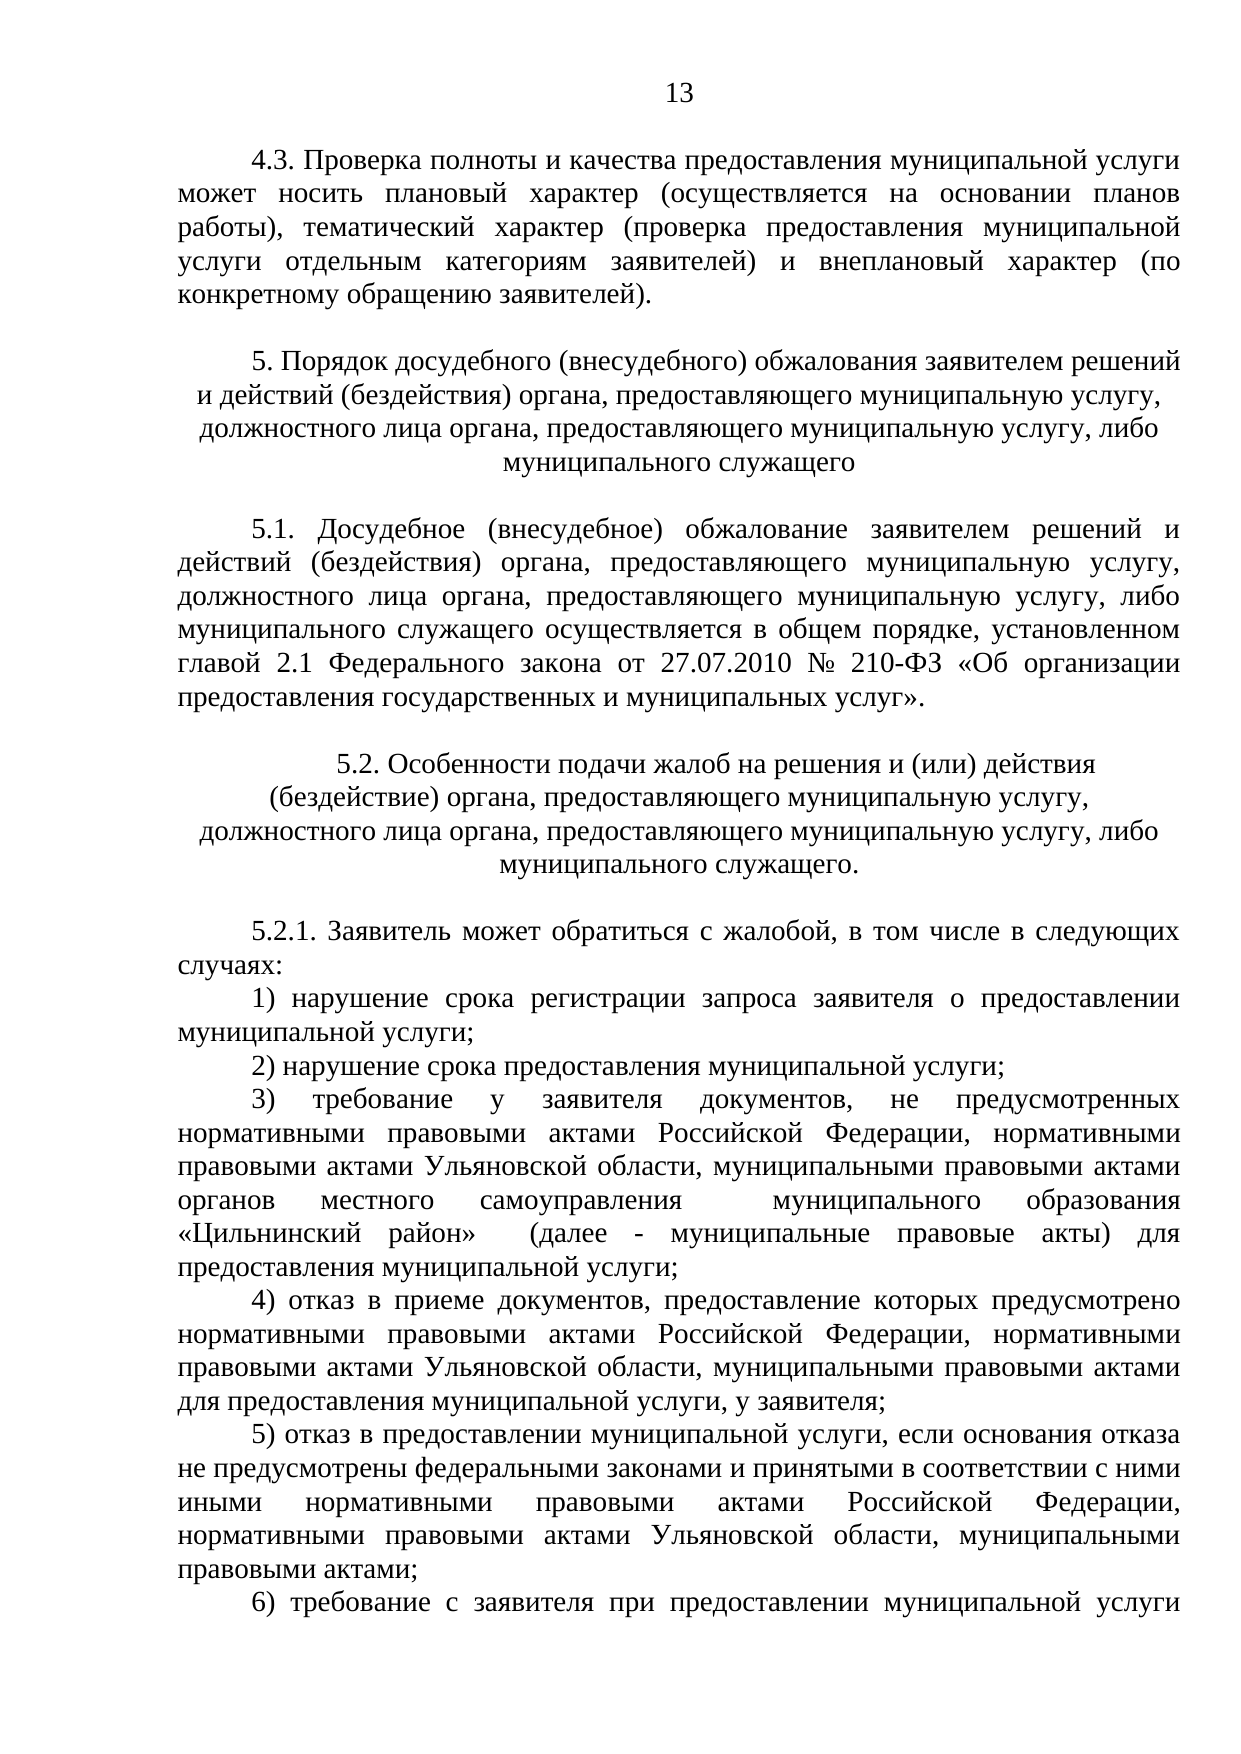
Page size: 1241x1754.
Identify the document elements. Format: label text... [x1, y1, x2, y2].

text 3) требование у заявителя документов, не предусмотренных нормативными правовыми актами Российской Федерации, нормативными правовыми актами Ульяновской области, муниципальными правовыми актами органов местного самоуправления муниципального образования «Цильнинский район» (далее - муниципальные правовые акты) для предоставления муниципальной услуги; [177, 1081, 1181, 1282]
text 2) нарушение срока предоставления муниципальной услуги; [177, 1048, 1181, 1081]
text 1) нарушение срока регистрации запроса заявителя о предоставлении муниципальной услуги; [177, 981, 1181, 1048]
text 4.3. Проверка полноты и качества предоставления муниципальной услуги может носить плановый характер (осуществляется на основании планов работы), тематический характер (проверка предоставления муниципальной услуги отдельным категориям заявителей) и внеплановый характер (по конкретному обращению заявителей). [177, 142, 1181, 310]
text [177, 1584, 1181, 1618]
text 5.2.1. Заявитель может обратиться с жалобой, в том числе в следующих случаях: [177, 913, 1181, 981]
text 4) отказ в приеме документов, предоставление которых предусмотрено нормативными правовыми актами Российской Федерации, нормативными правовыми актами Ульяновской области, муниципальными правовыми актами для предоставления муниципальной услуги, у заявителя; [177, 1282, 1181, 1417]
text 5.2. Особенности подачи жалоб на решения и (или) действия (бездействие) органа, предоставляющего муниципальную услугу, должностного лица органа, предоставляющего муниципальную услугу, либо муниципального служащего. [177, 746, 1181, 880]
text 5.1. Досудебное (внесудебное) обжалование заявителем решений и действий (бездействия) органа, предоставляющего муниципальную услугу, должностного лица органа, предоставляющего муниципальную услугу, либо муниципального служащего осуществляется в общем порядке, установленном главой 2.1 Федерального закона от 27.07.2010 № 210-ФЗ «Об организации предоставления государственных и муниципальных услуг». [177, 511, 1181, 712]
text 5. Порядок досудебного (внесудебного) обжалования заявителем решений и действий (бездействия) органа, предоставляющего муниципальную услугу, должностного лица органа, предоставляющего муниципальную услугу, либо муниципального служащего [177, 343, 1181, 477]
text 5) отказ в предоставлении муниципальной услуги, если основания отказа не предусмотрены федеральными законами и принятыми в соответствии с ними иными нормативными правовыми актами Российской Федерации, нормативными правовыми актами Ульяновской области, муниципальными правовыми актами; [177, 1417, 1181, 1584]
